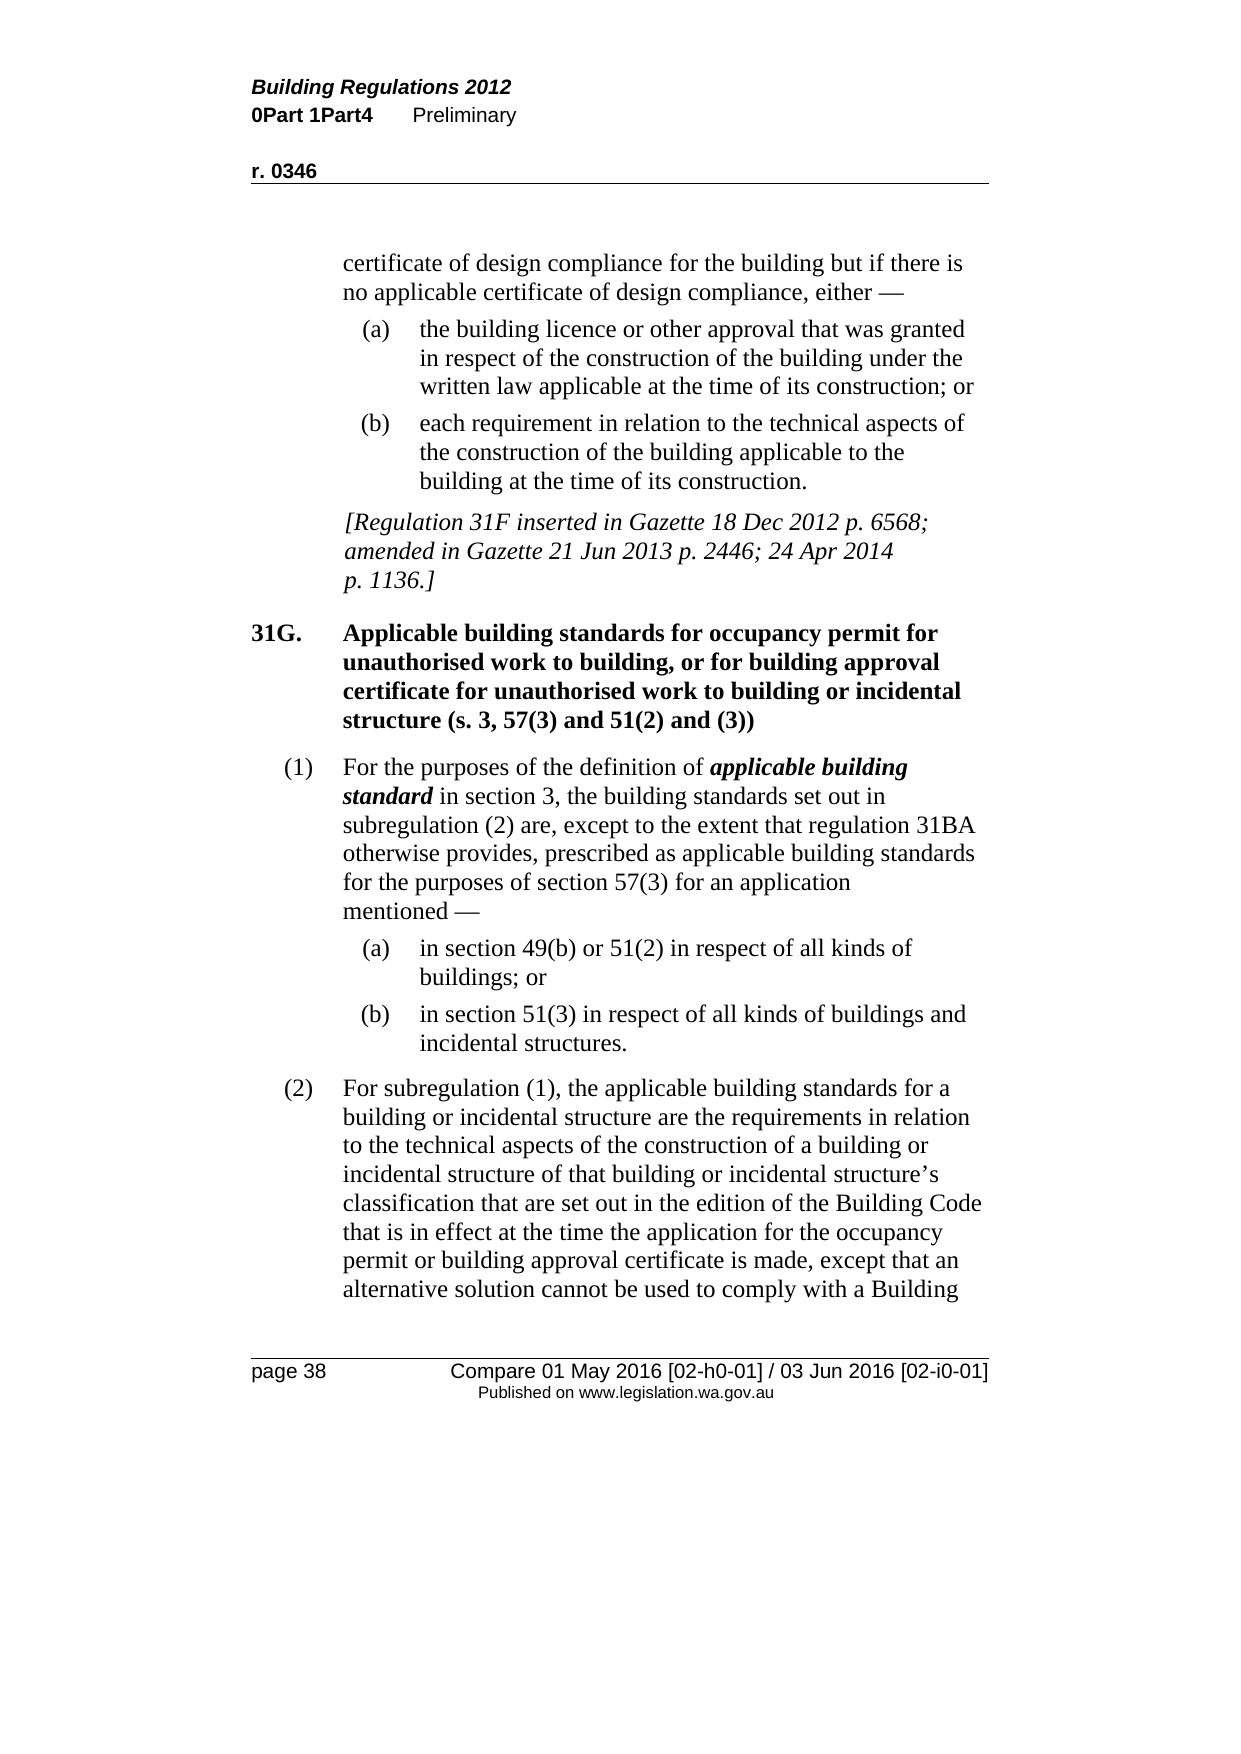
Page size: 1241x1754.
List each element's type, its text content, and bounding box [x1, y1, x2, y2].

text (a) the building licence or other approval that was granted in respect of the construction of the building under the written law applicable at the time of its construction; or [251, 314, 989, 400]
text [251, 1073, 989, 1303]
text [251, 248, 989, 306]
text (b) each requirement in relation to the technical aspects of the construction of the building applicable to the building at the time of its construction. [251, 408, 989, 495]
text (a) in section 49(b) or 51(2) in respect of all kinds of buildings; or [251, 933, 989, 991]
text (b) in section 51(3) in respect of all kinds of buildings and incidental structures. [251, 999, 989, 1056]
text [Regulation 31F inserted in Gazette 18 Dec 2012 p. 6568; amended in Gazette 21 Jun 2013 p. 2446; 24 Apr 2014 p. 1136.] [251, 507, 989, 593]
text (1) For the purposes of the definition of applicable building standard in section 3, the building standards set out in subregulation (2) are, except to the extent that regulation 31BA otherwise provides, prescribed as applicable building standards for the purposes of section 57(3) for an application mentioned — [251, 752, 989, 925]
subtitle 31G. Applicable building standards for occupancy permit for unauthorised work to building, or for building approval certificate for unauthorised work to building or incidental structure (s. 3, 57(3) and 51(2) and (3)) [251, 618, 989, 733]
